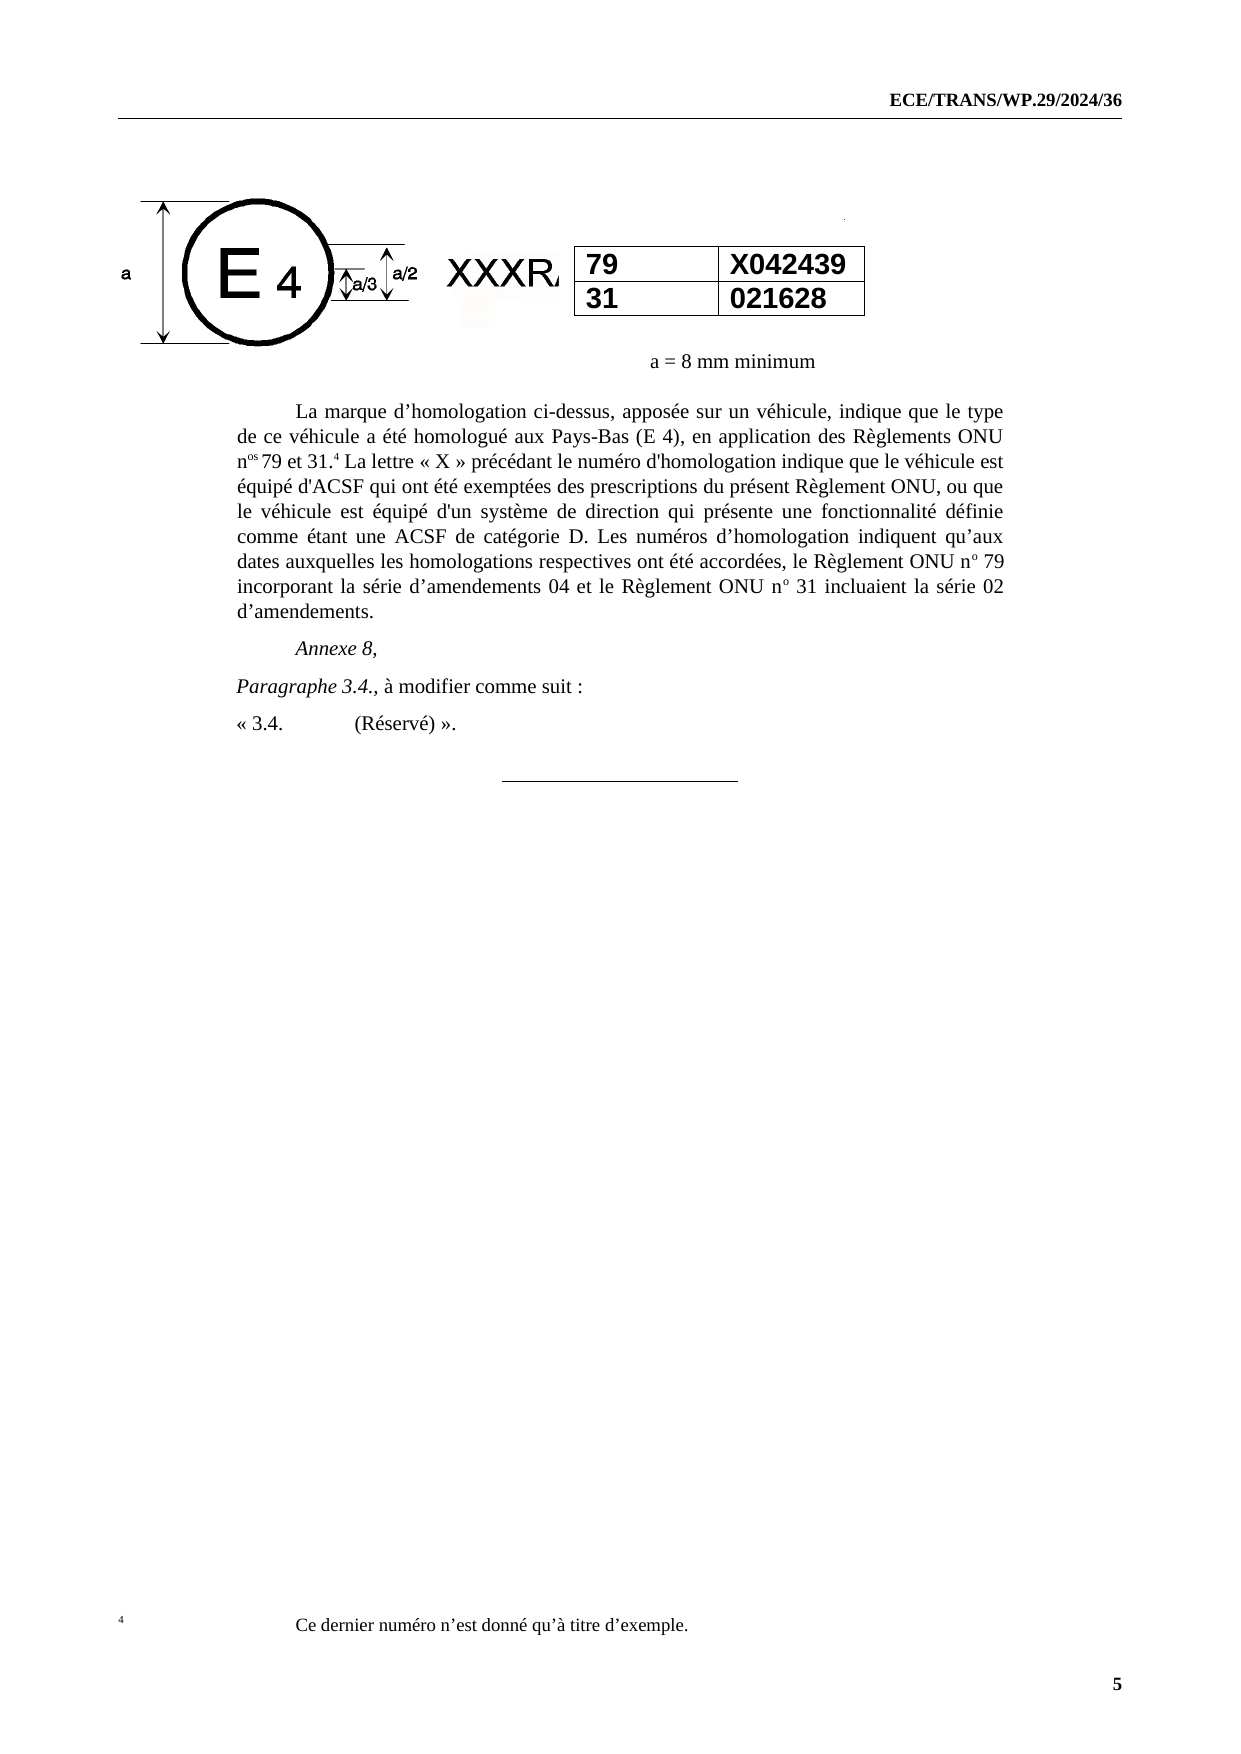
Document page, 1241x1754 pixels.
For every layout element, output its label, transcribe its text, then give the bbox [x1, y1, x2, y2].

text Paragraphe 3.4., à modifier comme suit : [236, 673, 1004, 698]
text « 3.4. (Réservé) ». [236, 710, 1004, 735]
text Annexe 8, [236, 635, 1004, 660]
picture [121, 198, 883, 347]
text La marque d’homologation ci-dessus, apposée sur un véhicule, indique que le type de ce véhicule a été homologué aux Pays-Bas (E 4), en application des Règlements ONU nos 79 et 31. La lettre « X » précédant le numéro d'homologation indique que le véhicule est équipé d'ACSF qui ont été exemptées des prescriptions du présent Règlement ONU, ou que le véhicule est équipé d'un système de direction qui présente une fonctionnalité définie comme étant une ACSF de catégorie D. Les numéros d’homologation indiquent qu’aux dates auxquelles les homologations respectives ont été accordées, le Règlement ONU no 79 incorporant la série d’amendements 04 et le Règlement ONU no 31 incluaient la série 02 d’amendements. [237, 398, 1004, 623]
text a = 8 mm minimum [118, 348, 975, 373]
